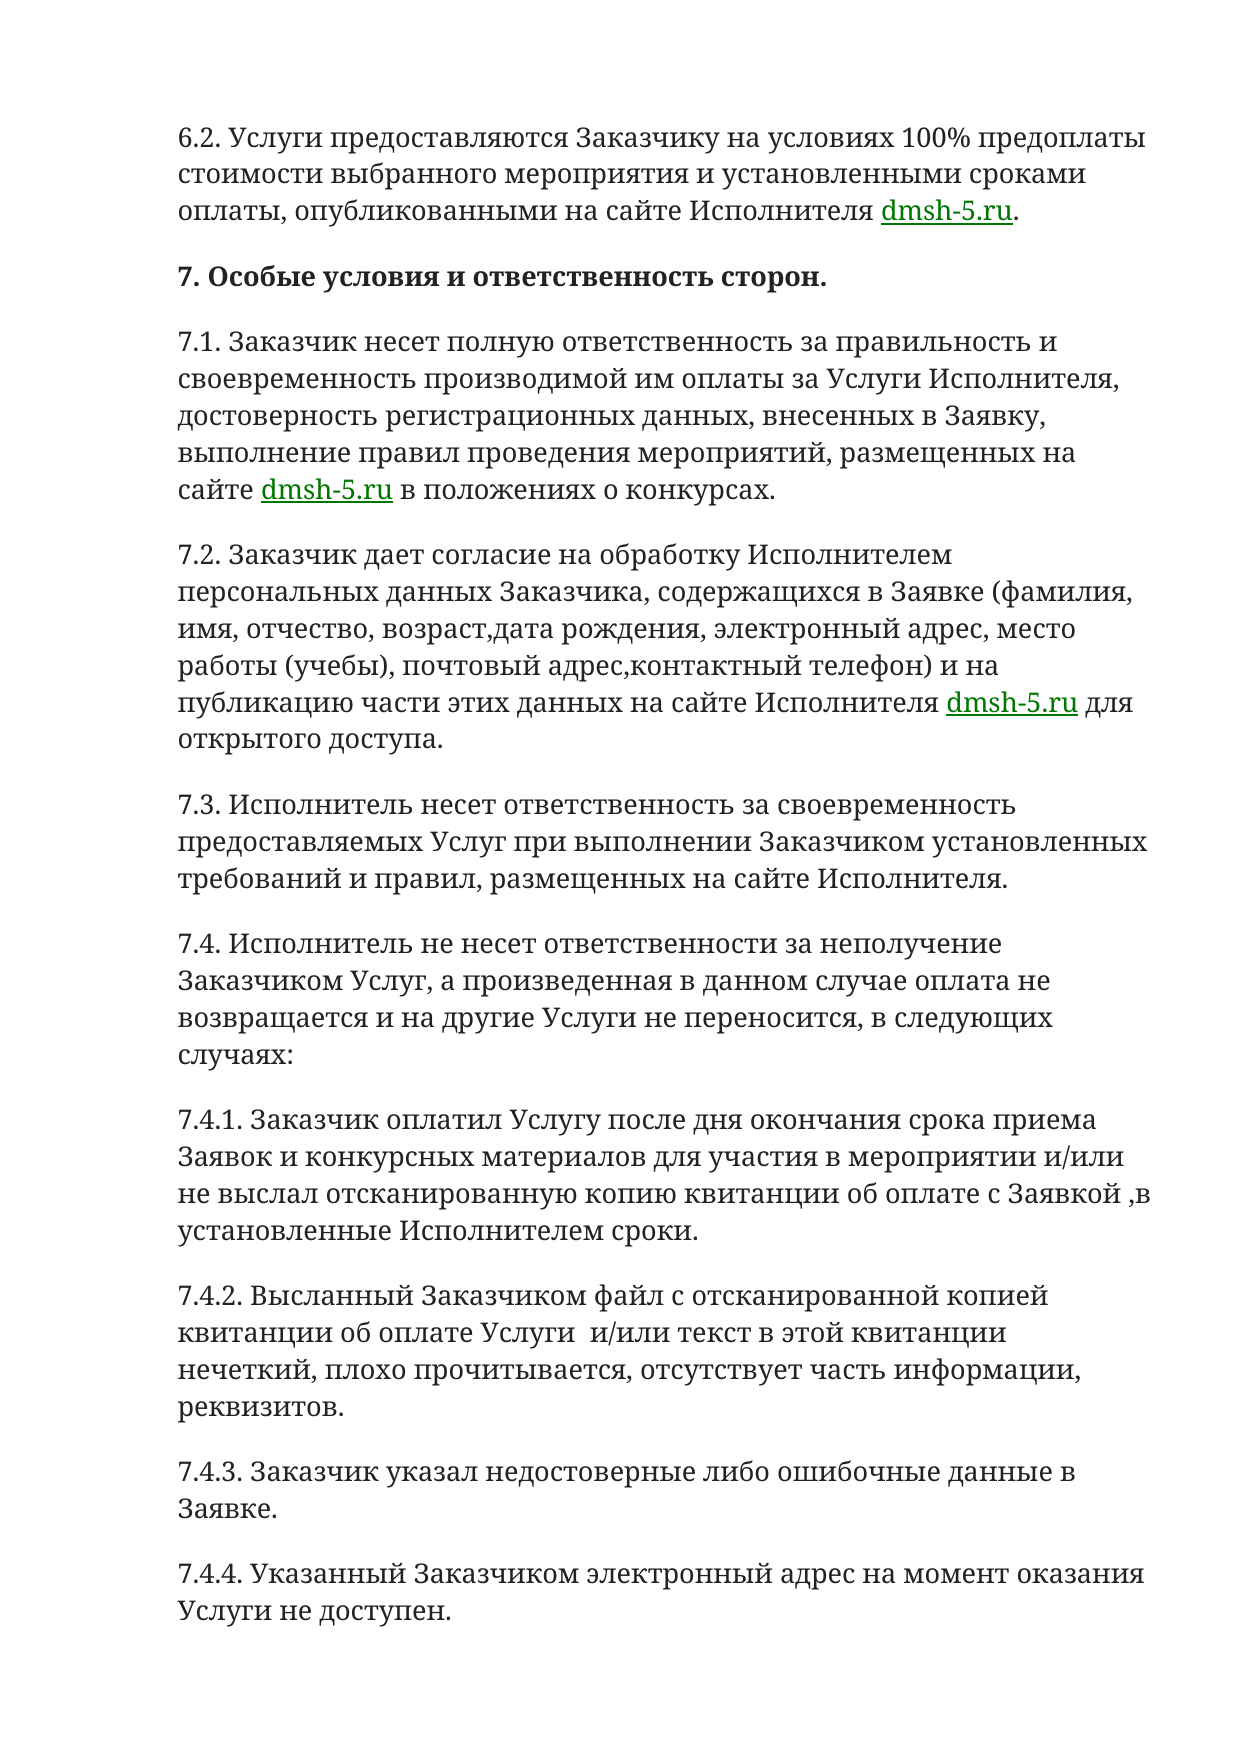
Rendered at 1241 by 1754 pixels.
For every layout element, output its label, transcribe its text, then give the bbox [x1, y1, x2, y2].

text 7. Особые условия и ответственность сторон. [177, 257, 1152, 294]
text 7.4.2. Высланный Заказчиком файл с отсканированной копией квитанции об оплате Услуги и/или текст в этой квитанции нечеткий, плохо прочитывается, отсутствует часть информации, реквизитов. [177, 1277, 1152, 1424]
text 7.4.3. Заказчик указал недостоверные либо ошибочные данные в Заявке. [177, 1453, 1152, 1526]
text 7.4.4. Указанный Заказчиком электронный адрес на момент оказания Услуги не доступен. [177, 1555, 1152, 1629]
text 7.2. Заказчик дает согласие на обработку Исполнителем персональных данных Заказчика, содержащихся в Заявке (фамилия, имя, отчество, возраст,дата рождения, электронный адрес, место работы (учебы), почтовый адрес,контактный телефон) и на публикацию части этих данных на сайте Исполнителя dmsh-5.ru для открытого доступа. [177, 536, 1152, 757]
text 7.4. Исполнитель не несет ответственности за неполучение Заказчиком Услуг, а произведенная в данном случае оплата не возвращается и на другие Услуги не переносится, в следующих случаях: [177, 924, 1152, 1072]
text 7.3. Исполнитель несет ответственность за своевременность предоставляемых Услуг при выполнении Заказчиком установленных требований и правил, размещенных на сайте Исполнителя. [177, 785, 1152, 896]
text 6.2. Услуги предоставляются Заказчику на условиях 100% предоплаты стоимости выбранного мероприятия и установленными сроками оплаты, опубликованными на сайте Исполнителя dmsh-5.ru. [177, 118, 1152, 229]
text 7.4.1. Заказчик оплатил Услугу после дня окончания срока приема Заявок и конкурсных материалов для участия в мероприятии и/или не выслал отсканированную копию квитанции об оплате с Заявкой ,в установленные Исполнителем сроки. [177, 1101, 1152, 1248]
text 7.1. Заказчик несет полную ответственность за правильность и своевременность производимой им оплаты за Услуги Исполнителя, достоверность регистрационных данных, внесенных в Заявку, выполнение правил проведения мероприятий, размещенных на сайте dmsh-5.ru в положениях о конкурсах. [177, 323, 1152, 507]
